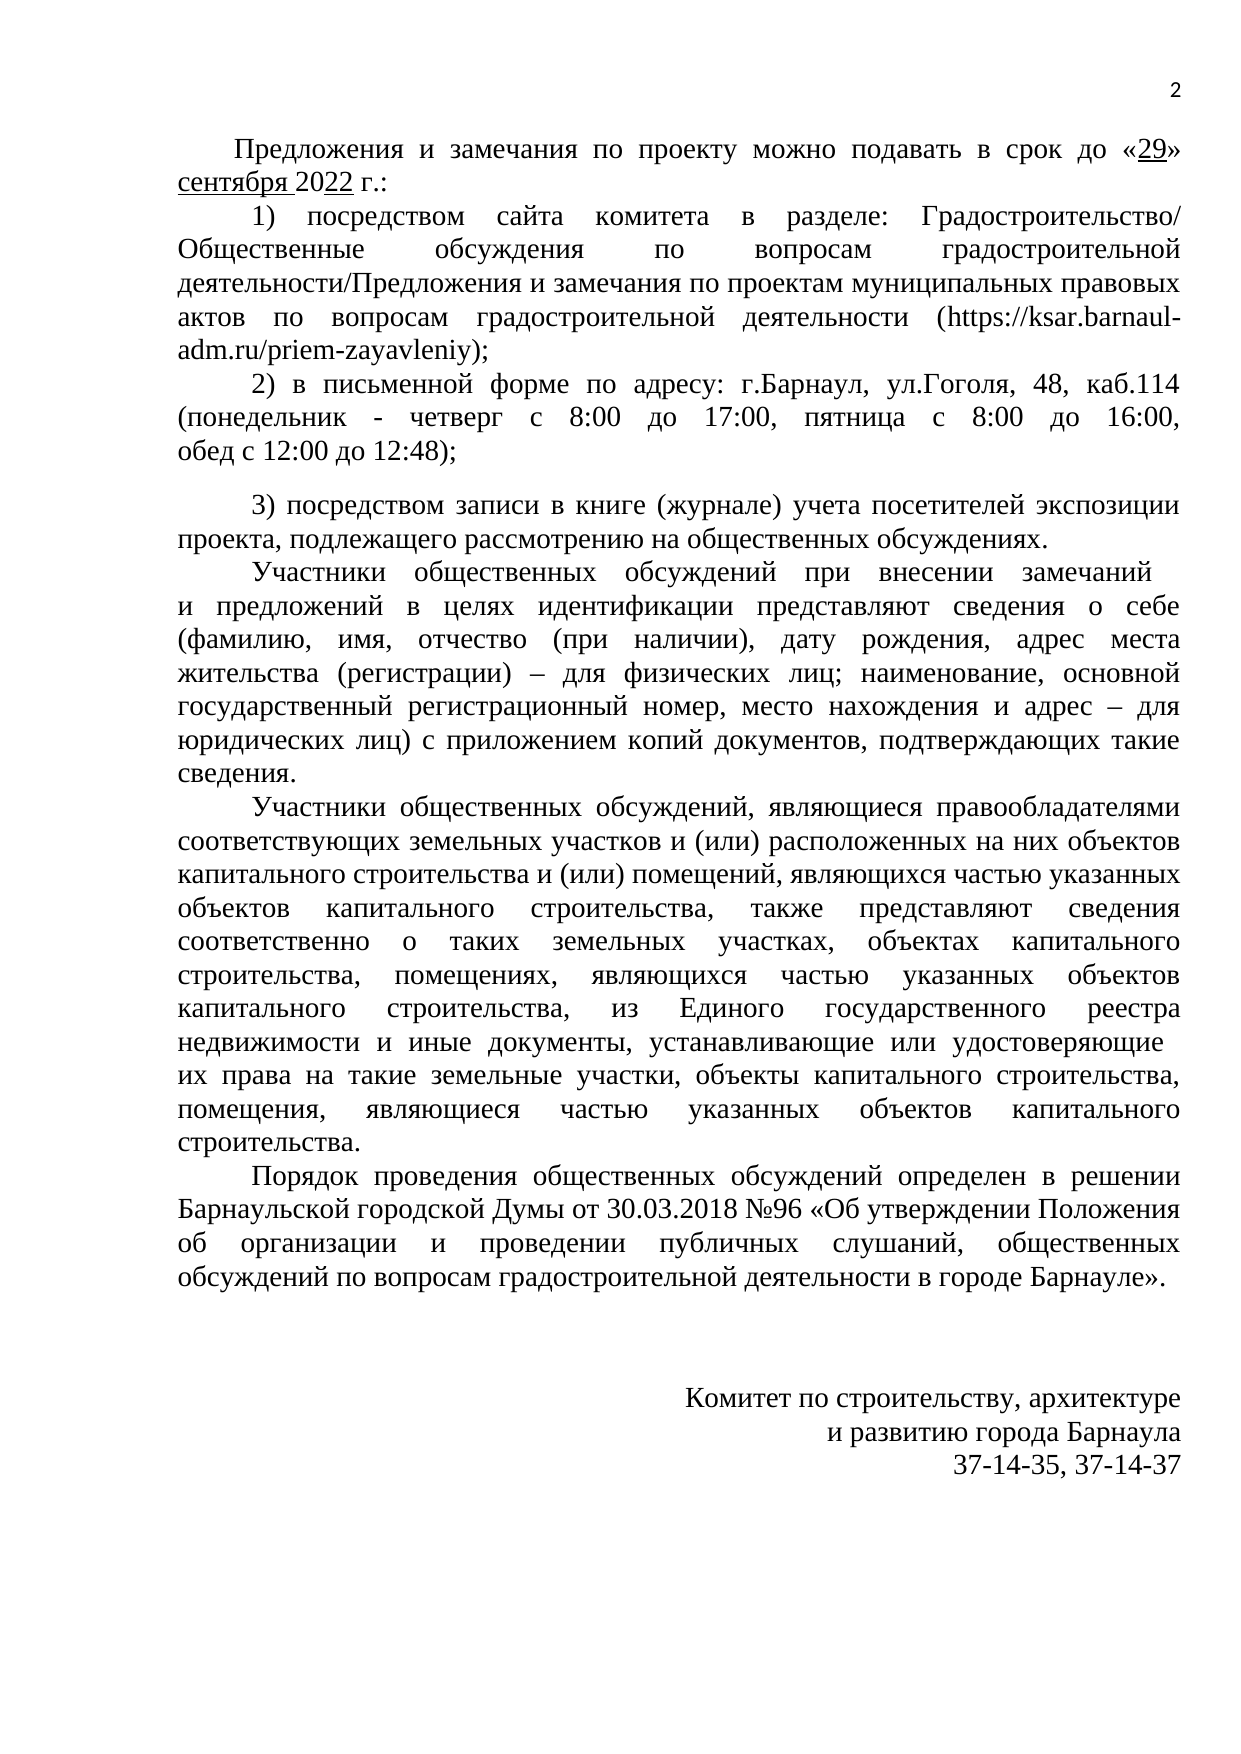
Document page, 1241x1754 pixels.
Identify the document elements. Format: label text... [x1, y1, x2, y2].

text Участники общественных обсуждений, являющиеся правообладателями соответствующих земельных участков и (или) расположенных на них объектов капитального строительства и (или) помещений, являющихся частью указанных объектов капитального строительства, также представляют сведения соответственно о таких земельных участках, объектах капитального строительства, помещениях, являющихся частью указанных объектов капитального строительства, из Единого государственного реестра недвижимости и иные документы, устанавливающие или удостоверяющие их права на такие земельные участки, объекты капитального строительства, помещения, являющиеся частью указанных объектов капитального строительства. [177, 789, 1181, 1158]
text Участники общественных обсуждений при внесении замечаний и предложений в целях идентификации представляют сведения о себе (фамилию, имя, отчество (при наличии), дату рождения, адрес места жительства (регистрации) – для физических лиц; наименование, основной государственный регистрационный номер, место нахождения и адрес – для юридических лиц) с приложением копий документов, подтверждающих такие сведения. [177, 554, 1181, 789]
text Порядок проведения общественных обсуждений определен в решении Барнаульской городской Думы от 30.03.2018 №96 «Об утверждении Положения об организации и проведении публичных слушаний, общественных обсуждений по вопросам градостроительной деятельности в городе Барнауле». [177, 1158, 1181, 1292]
text Предложения и замечания по проекту можно подавать в срок до «29» сентября 2022 г.: [177, 131, 1181, 198]
text 3) посредством записи в книге (журнале) учета посетителей экспозиции проекта, подлежащего рассмотрению на общественных обсуждениях. [177, 487, 1181, 554]
text 2) в письменной форме по адресу: г.Барнаул, ул.Гоголя, 48, каб.114 (понедельник - четверг с 8:00 до 17:00, пятница с 8:00 до 16:00, обед с 12:00 до 12:48); [177, 366, 1181, 466]
text 1) посредством сайта комитета в разделе: Градостроительство/ Общественные обсуждения по вопросам градостроительной деятельности/Предложения и замечания по проектам муниципальных правовых актов по вопросам градостроительной деятельности (https://ksar.barnaul-adm.ru/priem-zayavleniy); [177, 198, 1181, 366]
text Комитет по строительству, архитектуре [177, 1380, 1181, 1414]
text 37-14-35, 37-14-37 [177, 1447, 1181, 1481]
text и развитию города Барнаула [177, 1414, 1181, 1447]
